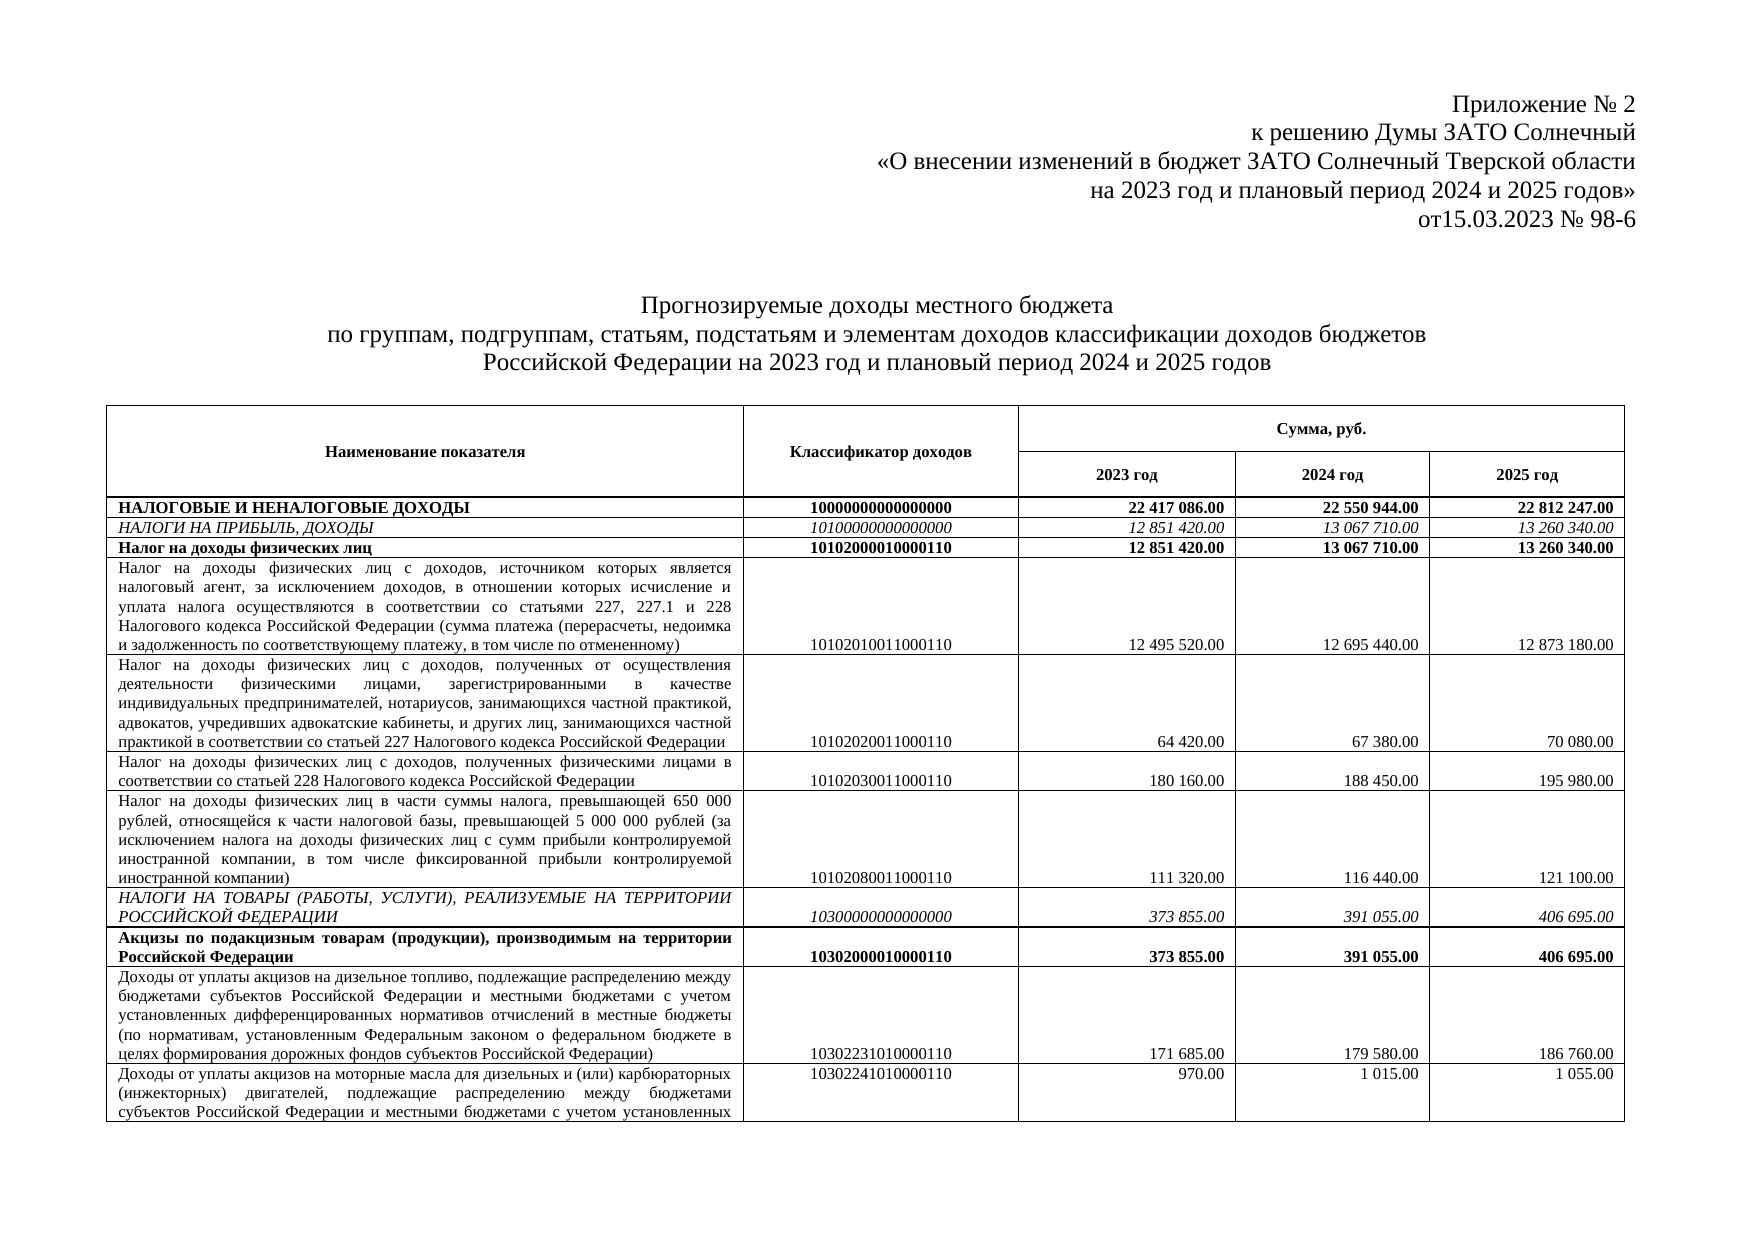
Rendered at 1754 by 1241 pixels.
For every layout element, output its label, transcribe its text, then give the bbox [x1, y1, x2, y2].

table_cell НАЛОГОВЫЕ И НЕНАЛОГОВЫЕ ДОХОДЫ [107, 498, 743, 517]
table_cell 186 760.00 [1430, 967, 1624, 1063]
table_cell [107, 1064, 743, 1121]
table_cell 1 015.00 [1236, 1064, 1429, 1121]
table_cell Налог на доходы физических лиц с доходов, источником которых является налоговый агент, за исключением доходов, в отношении которых исчисление и уплата налога осуществляются в соответствии со статьями 227, 227.1 и 228 Налогового кодекса Российской Федерации (сумма платежа (перерасчеты, недоимка и задолженность по соответствующему платежу, в том числе по отмененному) [107, 558, 743, 654]
table_cell 64 420.00 [1019, 655, 1235, 751]
table_cell 12 851 420.00 [1019, 518, 1235, 537]
table_cell 2025 год [1430, 452, 1624, 496]
table_cell 179 580.00 [1236, 967, 1429, 1063]
text на 2023 год и плановый период 2024 и 2025 годов» [118, 175, 1636, 204]
table_cell 121 100.00 [1430, 791, 1624, 887]
table_cell 10000000000000000 [744, 498, 1018, 517]
table_cell Налог на доходы физических лиц с доходов, полученных физическими лицами в соответствии со статьей 228 Налогового кодекса Российской Федерации [107, 752, 743, 790]
table_cell 70 080.00 [1430, 655, 1624, 751]
table_header Наименование показателя [107, 406, 743, 496]
table_cell 67 380.00 [1236, 655, 1429, 751]
text от15.03.2023 № 98-6 [118, 204, 1636, 232]
table_cell Налог на доходы физических лиц [107, 538, 743, 557]
table_cell 13 260 340.00 [1430, 538, 1624, 557]
table_cell 111 320.00 [1019, 791, 1235, 887]
table_cell 10302231010000110 [744, 967, 1018, 1063]
table_cell 13 067 710.00 [1236, 518, 1429, 537]
table_cell 10300000000000000 [744, 888, 1018, 926]
table_cell 10100000000000000 [744, 518, 1018, 537]
table_cell Доходы от уплаты акцизов на дизельное топливо, подлежащие распределению между бюджетами субъектов Российской Федерации и местными бюджетами с учетом установленных дифференцированных нормативов отчислений в местные бюджеты (по нормативам, установленным Федеральным законом о федеральном бюджете в целях формирования дорожных фондов субъектов Российской Федерации) [107, 967, 743, 1063]
table_cell 12 873 180.00 [1430, 558, 1624, 654]
table_cell 12 851 420.00 [1019, 538, 1235, 557]
table_cell 12 695 440.00 [1236, 558, 1429, 654]
table_cell 171 685.00 [1019, 967, 1235, 1063]
table_cell Налог на доходы физических лиц с доходов, полученных от осуществления деятельности физическими лицами, зарегистрированными в качестве индивидуальных предпринимателей, нотариусов, занимающихся частной практикой, адвокатов, учредивших адвокатские кабинеты, и других лиц, занимающихся частной практикой в соответствии со статьей 227 Налогового кодекса Российской Федерации [107, 655, 743, 751]
table_cell 970.00 [1019, 1064, 1235, 1121]
table_cell 12 495 520.00 [1019, 558, 1235, 654]
text по группам, подгруппам, статьям, подстатьям и элементам доходов классификации доходов бюджетов [118, 319, 1636, 347]
table_cell 2023 год [1019, 452, 1235, 496]
table_cell 391 055.00 [1236, 928, 1429, 966]
table_cell Акцизы по подакцизным товарам (продукции), производимым на территории Российской Федерации [107, 928, 743, 966]
table_cell 373 855.00 [1019, 928, 1235, 966]
table_cell 10302000010000110 [744, 928, 1018, 966]
table_cell 22 417 086.00 [1019, 498, 1235, 517]
table_cell 22 812 247.00 [1430, 498, 1624, 517]
text Приложение № 2 [118, 89, 1636, 117]
table_header Сумма, руб. [1019, 406, 1624, 451]
table_cell 188 450.00 [1236, 752, 1429, 790]
table_header Классификатор доходов [744, 406, 1018, 496]
table_cell 406 695.00 [1430, 928, 1624, 966]
text Российской Федерации на 2023 год и плановый период 2024 и 2025 годов [118, 347, 1636, 376]
table_cell 10102030011000110 [744, 752, 1018, 790]
table_cell Налог на доходы физических лиц в части суммы налога, превышающей 650 000 рублей, относящейся к части налоговой базы, превышающей 5 000 000 рублей (за исключением налога на доходы физических лиц с сумм прибыли контролируемой иностранной компании, в том числе фиксированной прибыли контролируемой иностранной компании) [107, 791, 743, 887]
table_cell 13 067 710.00 [1236, 538, 1429, 557]
table_cell 406 695.00 [1430, 888, 1624, 926]
table_cell 1 055.00 [1430, 1064, 1624, 1121]
table_cell 10102020011000110 [744, 655, 1018, 751]
table_cell 391 055.00 [1236, 888, 1429, 926]
table_cell НАЛОГИ НА ПРИБЫЛЬ, ДОХОДЫ [107, 518, 743, 537]
text к решению Думы ЗАТО Солнечный [118, 117, 1636, 146]
table_cell 373 855.00 [1019, 888, 1235, 926]
text «О внесении изменений в бюджет ЗАТО Солнечный Тверской области [118, 146, 1636, 175]
table_cell 116 440.00 [1236, 791, 1429, 887]
table_cell НАЛОГИ НА ТОВАРЫ (РАБОТЫ, УСЛУГИ), РЕАЛИЗУЕМЫЕ НА ТЕРРИТОРИИ РОССИЙСКОЙ ФЕДЕРАЦИИ [107, 888, 743, 926]
table_cell 10102000010000110 [744, 538, 1018, 557]
table_cell 180 160.00 [1019, 752, 1235, 790]
table_cell 195 980.00 [1430, 752, 1624, 790]
table_cell 22 550 944.00 [1236, 498, 1429, 517]
table_cell 10302241010000110 [744, 1064, 1018, 1121]
text Прогнозируемые доходы местного бюджета [118, 290, 1636, 319]
table_cell 10102010011000110 [744, 558, 1018, 654]
table_cell 13 260 340.00 [1430, 518, 1624, 537]
table_cell 10102080011000110 [744, 791, 1018, 887]
table_cell 2024 год [1236, 452, 1429, 496]
